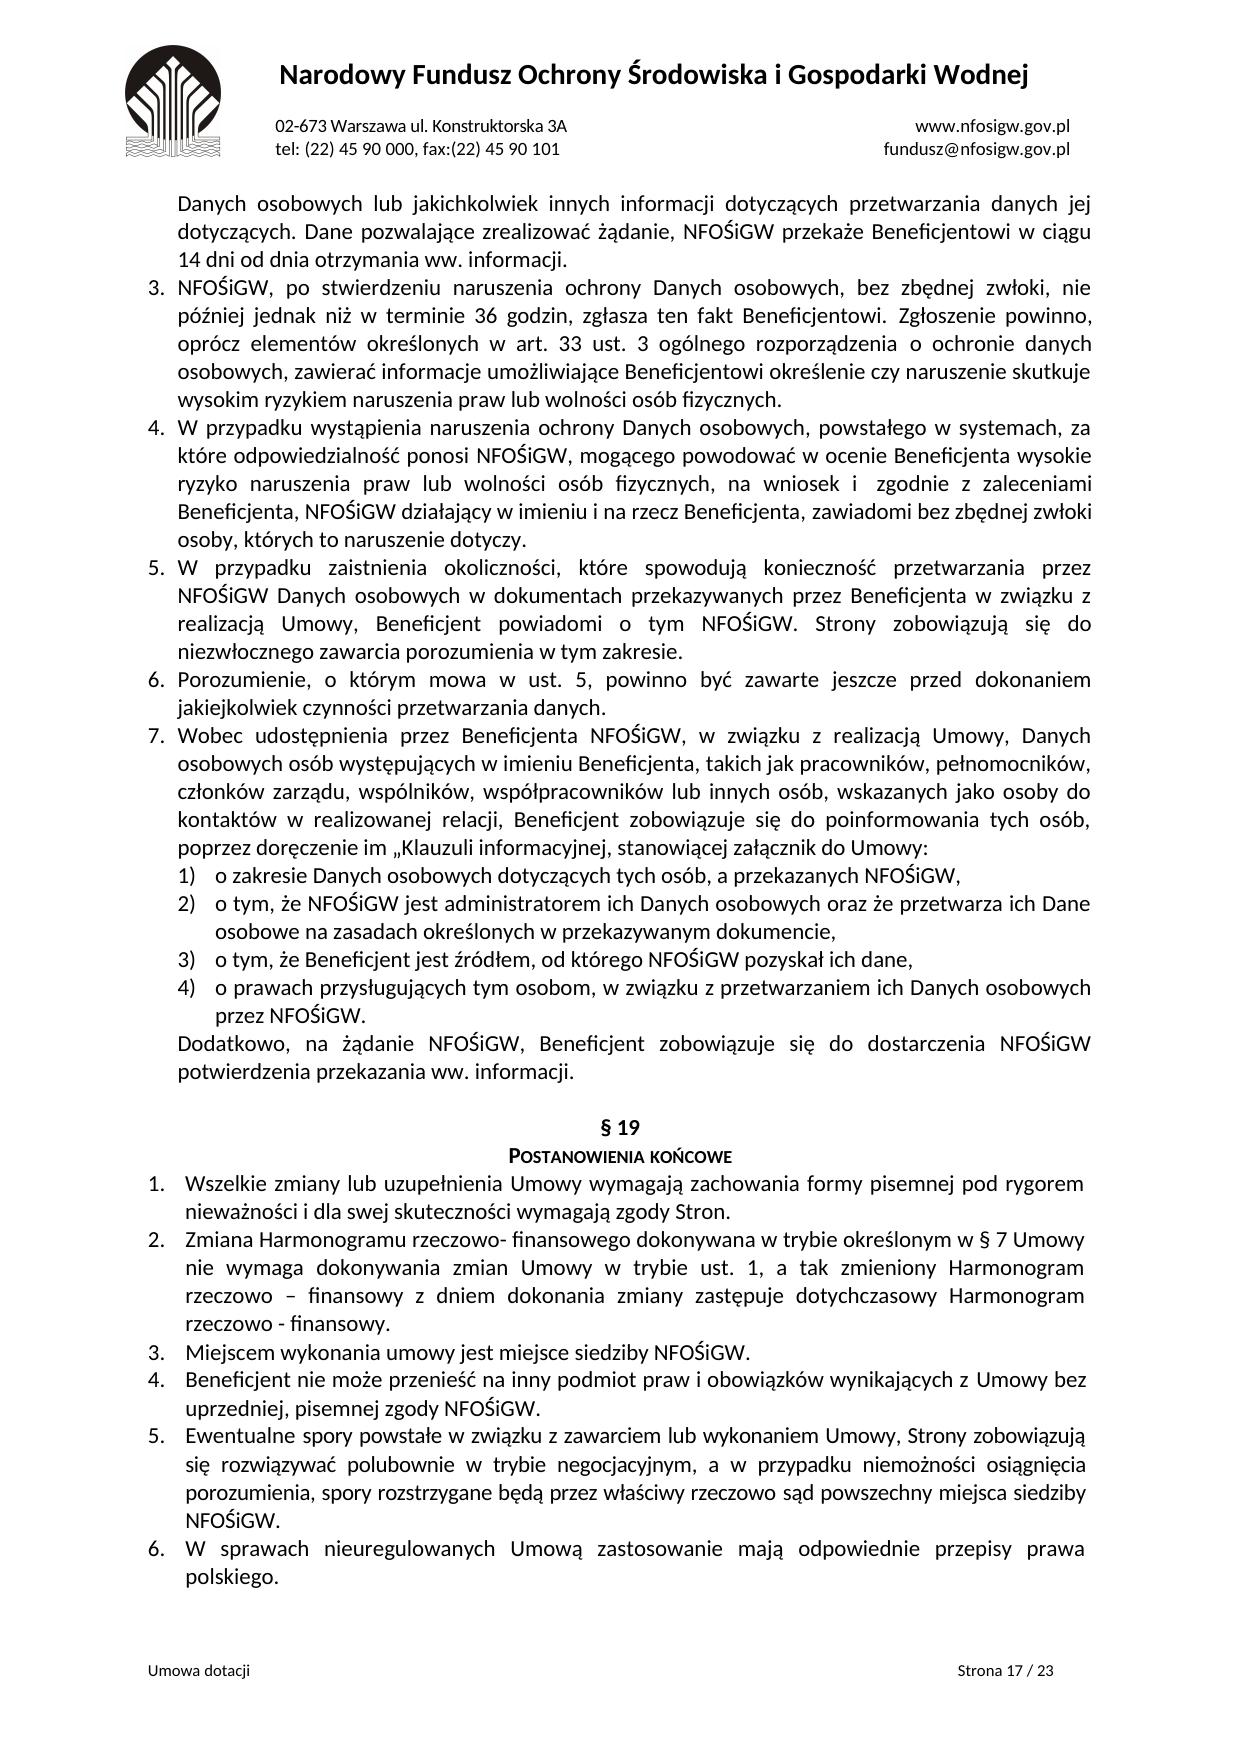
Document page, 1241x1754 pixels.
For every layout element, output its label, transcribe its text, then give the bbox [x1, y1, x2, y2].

title Zmiana Harmonogramu rzeczowo- finansowego dokonywana w trybie określonym w § 7 Umowy nie wymaga dokonywania zmian Umowy w trybie ust. 1, a tak zmieniony Harmonogram rzeczowo – finansowy z dniem dokonania zmiany zastępuje dotychczasowy Harmonogram rzeczowo - finansowy. [148, 1226, 1086, 1338]
list o prawach przysługujących tym osobom, w związku z przetwarzaniem ich Danych osobowych przez NFOŚiGW. [177, 973, 1093, 1029]
picture [125, 45, 221, 157]
list o tym, że NFOŚiGW jest administratorem ich Danych osobowych oraz że przetwarza ich Dane osobowe na zasadach określonych w przekazywanym dokumencie, [177, 889, 1093, 945]
title Wszelkie zmiany lub uzupełnienia Umowy wymagają zachowania formy pisemnej pod rygorem nieważności i dla swej skuteczności wymagają zgody Stron. [148, 1169, 1086, 1226]
list o zakresie Danych osobowych dotyczących tych osób, a przekazanych NFOŚiGW, [177, 861, 1093, 889]
list o tym, że Beneficjent jest źródłem, od którego NFOŚiGW pozyskał ich dane, [177, 945, 1093, 973]
title Ewentualne spory powstałe w związku z zawarciem lub wykonaniem Umowy, Strony zobowiązują się rozwiązywać polubownie w trybie negocjacyjnym, a w przypadku niemożności osiągnięcia porozumienia, spory rozstrzygane będą przez właściwy rzeczowo sąd powszechny miejsca siedziby NFOŚiGW. [148, 1422, 1086, 1534]
list W przypadku wystąpienia naruszenia ochrony Danych osobowych, powstałego w systemach, za które odpowiedzialność ponosi NFOŚiGW, mogącego powodować w ocenie Beneficjenta wysokie ryzyko naruszenia praw lub wolności osób fizycznych, na wniosek i zgodnie z zaleceniami Beneficjenta, NFOŚiGW działający w imieniu i na rzecz Beneficjenta, zawiadomi bez zbędnej zwłoki osoby, których to naruszenie dotyczy. [148, 413, 1093, 553]
list Porozumienie, o którym mowa w ust. 5, powinno być zawarte jeszcze przed dokonaniem jakiejkolwiek czynności przetwarzania danych. [148, 665, 1093, 721]
list NFOŚiGW, po stwierdzeniu naruszenia ochrony Danych osobowych, bez zbędnej zwłoki, nie później jednak niż w terminie 36 godzin, zgłasza ten fakt Beneficjentowi. Zgłoszenie powinno, oprócz elementów określonych w art. 33 ust. 3 ogólnego rozporządzenia o ochronie danych osobowych, zawierać informacje umożliwiające Beneficjentowi określenie czy naruszenie skutkuje wysokim ryzykiem naruszenia praw lub wolności osób fizycznych. [148, 273, 1093, 413]
list W przypadku zaistnienia okoliczności, które spowodują konieczność przetwarzania przez NFOŚiGW Danych osobowych w dokumentach przekazywanych przez Beneficjenta w związku z realizacją Umowy, Beneficjent powiadomi o tym NFOŚiGW. Strony zobowiązują się do niezwłocznego zawarcia porozumienia w tym zakresie. [148, 553, 1093, 665]
text § 19 [148, 1113, 1093, 1141]
title Miejscem wykonania umowy jest miejsce siedziby NFOŚiGW. [148, 1338, 1086, 1366]
list Wobec udostępnienia przez Beneficjenta NFOŚiGW, w związku z realizacją Umowy, Danych osobowych osób występujących w imieniu Beneficjenta, takich jak pracowników, pełnomocników, członków zarządu, wspólników, współpracowników lub innych osób, wskazanych jako osoby do kontaktów w realizowanej relacji, Beneficjent zobowiązuje się do poinformowania tych osób, poprzez doręczenie im „Klauzuli informacyjnej, stanowiącej załącznik do Umowy: [148, 721, 1093, 861]
title Postanowienia końcowe [148, 1141, 1093, 1169]
title Beneficjent nie może przenieść na inny podmiot praw i obowiązków wynikających z Umowy bez uprzedniej, pisemnej zgody NFOŚiGW. [148, 1366, 1086, 1422]
text Dodatkowo, na żądanie NFOŚiGW, Beneficjent zobowiązuje się do dostarczenia NFOŚiGW potwierdzenia przekazania ww. informacji. [177, 1029, 1093, 1085]
title W sprawach nieuregulowanych Umową zastosowanie mają odpowiednie przepisy prawa polskiego. [148, 1534, 1086, 1590]
